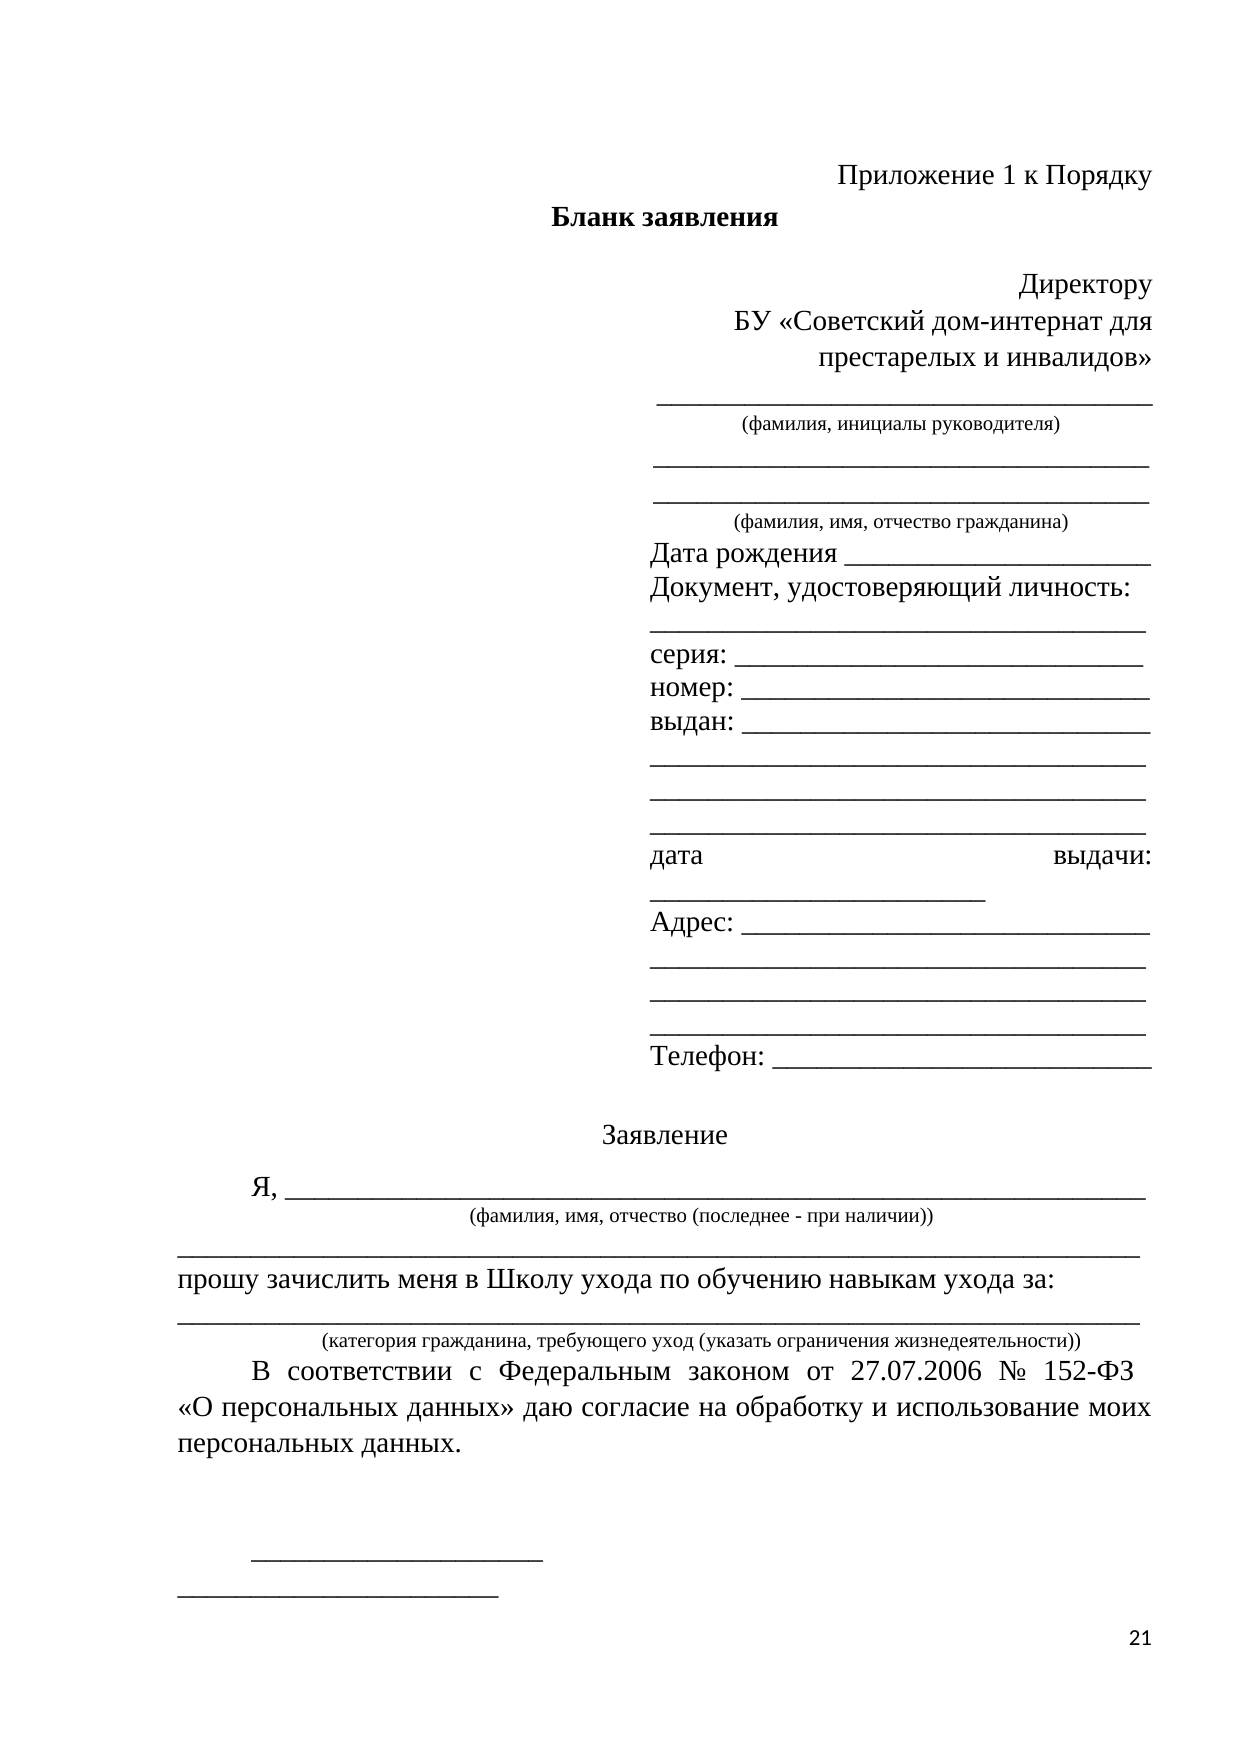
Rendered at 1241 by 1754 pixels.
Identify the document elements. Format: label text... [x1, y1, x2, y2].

subtitle Бланк заявления [177, 199, 1152, 233]
text В соответствии с Федеральным законом от 27.07.2006 № 152-ФЗ «О персональных данных» даю согласие на обработку и использование моих персональных данных. [177, 1353, 1152, 1459]
text Телефон: __________________________ [650, 1038, 1152, 1072]
text __________________________________ [650, 375, 1152, 409]
text ______________________________________________________________________________________________________ [650, 938, 1152, 1038]
text Дата рождения _____________________ [650, 535, 1152, 569]
subtitle Приложение 1 к Порядку [177, 157, 1152, 190]
text ____________________ ______________________ [177, 1531, 1152, 1601]
text номер: ____________________________ [650, 669, 1152, 703]
text Я, ___________________________________________________________ [177, 1169, 1152, 1203]
text (фамилия, имя, отчество (последнее - при наличии)) [177, 1203, 1152, 1227]
text (фамилия, имя, отчество гражданина) [650, 509, 1152, 533]
text __________________________________________________________________ [177, 1227, 1152, 1261]
text (категория гражданина, требующего уход (указать ограничения жизнедеятельности)) [177, 1328, 1152, 1352]
text __________________________________ серия: ____________________________ [650, 602, 1152, 669]
text выдан: ____________________________ [650, 703, 1152, 737]
text дата выдачи: _______________________ [650, 837, 1152, 904]
text БУ «Советский дом-интернат для престарелых и инвалидов» [650, 303, 1152, 372]
text Адрес: ____________________________ [650, 904, 1152, 938]
text Заявление [177, 1117, 1152, 1150]
text Директору [650, 267, 1152, 300]
text ______________________________________________________________________________________________________ [650, 737, 1152, 837]
text ____________________________________________________________________ [650, 437, 1152, 507]
text (фамилия, инициалы руководителя) [650, 411, 1152, 435]
text прошу зачислить меня в Школу ухода по обучению навыкам ухода за: [177, 1261, 1152, 1294]
text Документ, удостоверяющий личность: [650, 569, 1152, 602]
text __________________________________________________________________ [177, 1294, 1152, 1328]
